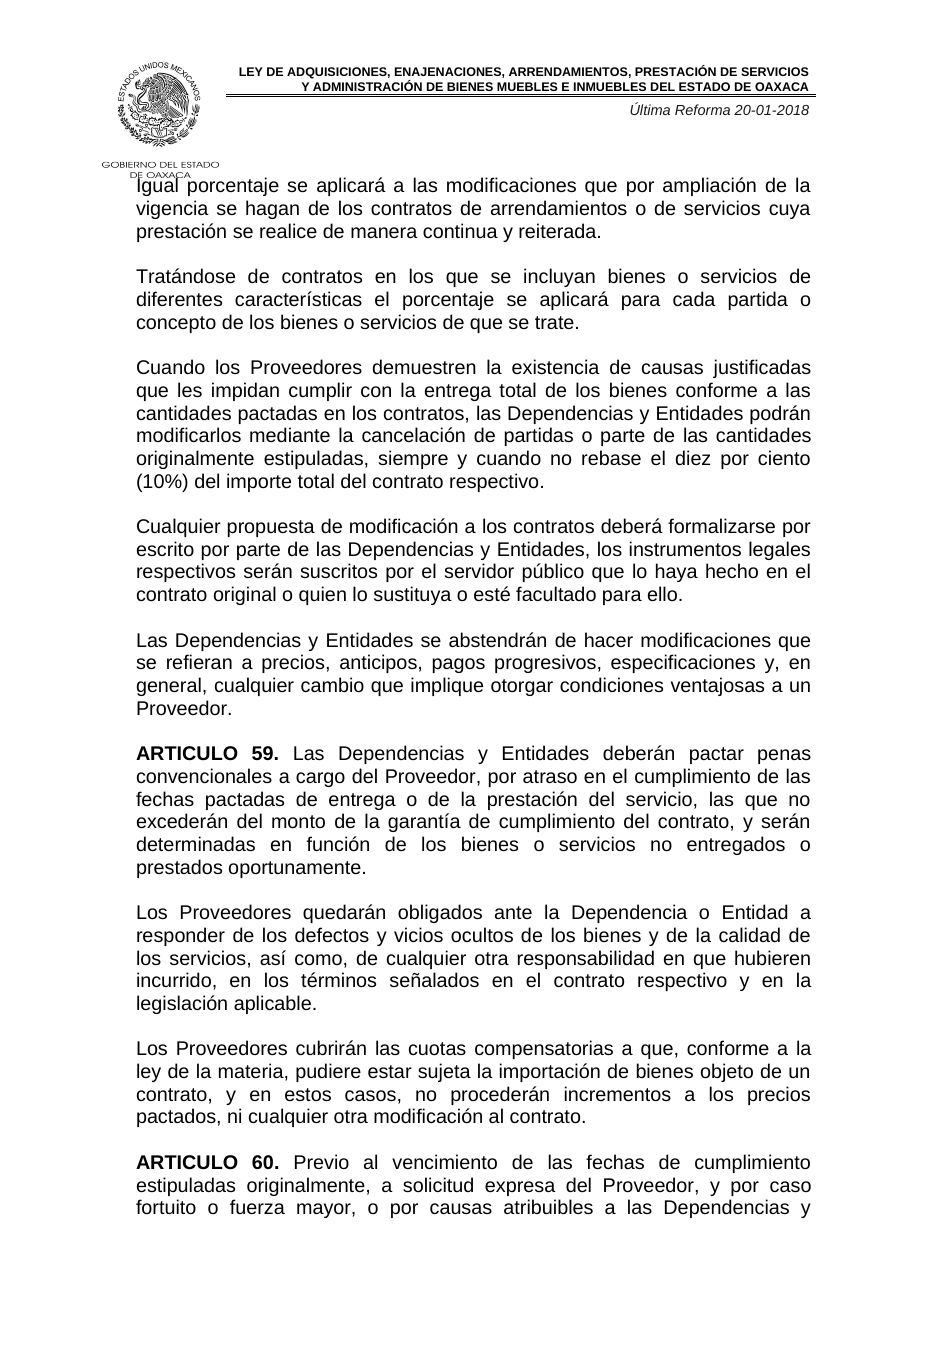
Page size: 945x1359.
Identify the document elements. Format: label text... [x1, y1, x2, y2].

text ARTICULO 59. Las Dependencias y Entidades deberán pactar penas convencionales a cargo del Proveedor, por atraso en el cumplimiento de las fechas pactadas de entrega o de la prestación del servicio, las que no excederán del monto de la garantía de cumplimiento del contrato, y serán determinadas en función de los bienes o servicios no entregados o prestados oportunamente. [136, 742, 812, 878]
text Cualquier propuesta de modificación a los contratos deberá formalizarse por escrito por parte de las Dependencias y Entidades, los instrumentos legales respectivos serán suscritos por el servidor público que lo haya hecho en el contrato original o quien lo sustituya o esté facultado para ello. [136, 515, 812, 606]
text Cuando los Proveedores demuestren la existencia de causas justificadas que les impidan cumplir con la entrega total de los bienes conforme a las cantidades pactadas en los contratos, las Dependencias y Entidades podrán modificarlos mediante la cancelación de partidas o parte de las cantidades originalmente estipuladas, siempre y cuando no rebase el diez por ciento (10%) del importe total del contrato respectivo. [136, 356, 812, 492]
text Igual porcentaje se aplicará a las modificaciones que por ampliación de la vigencia se hagan de los contratos de arrendamientos o de servicios cuya prestación se realice de manera continua y reiterada. [136, 174, 812, 242]
text Las Dependencias y Entidades se abstendrán de hacer modificaciones que se refieran a precios, anticipos, pagos progresivos, especificaciones y, en general, cualquier cambio que implique otorgar condiciones ventajosas a un Proveedor. [136, 628, 812, 719]
text Tratándose de contratos en los que se incluyan bienes o servicios de diferentes características el porcentaje se aplicará para cada partida o concepto de los bienes o servicios de que se trate. [136, 265, 812, 333]
text Los Proveedores cubrirán las cuotas compensatorias a que, conforme a la ley de la materia, pudiere estar sujeta la importación de bienes objeto de un contrato, y en estos casos, no procederán incrementos a los precios pactados, ni cualquier otra modificación al contrato. [136, 1037, 812, 1128]
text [136, 1151, 812, 1219]
picture [99, 59, 222, 181]
text Los Proveedores quedarán obligados ante la Dependencia o Entidad a responder de los defectos y vicios ocultos de los bienes y de la calidad de los servicios, así como, de cualquier otra responsabilidad en que hubieren incurrido, en los términos señalados en el contrato respectivo y en la legislación aplicable. [136, 901, 812, 1014]
